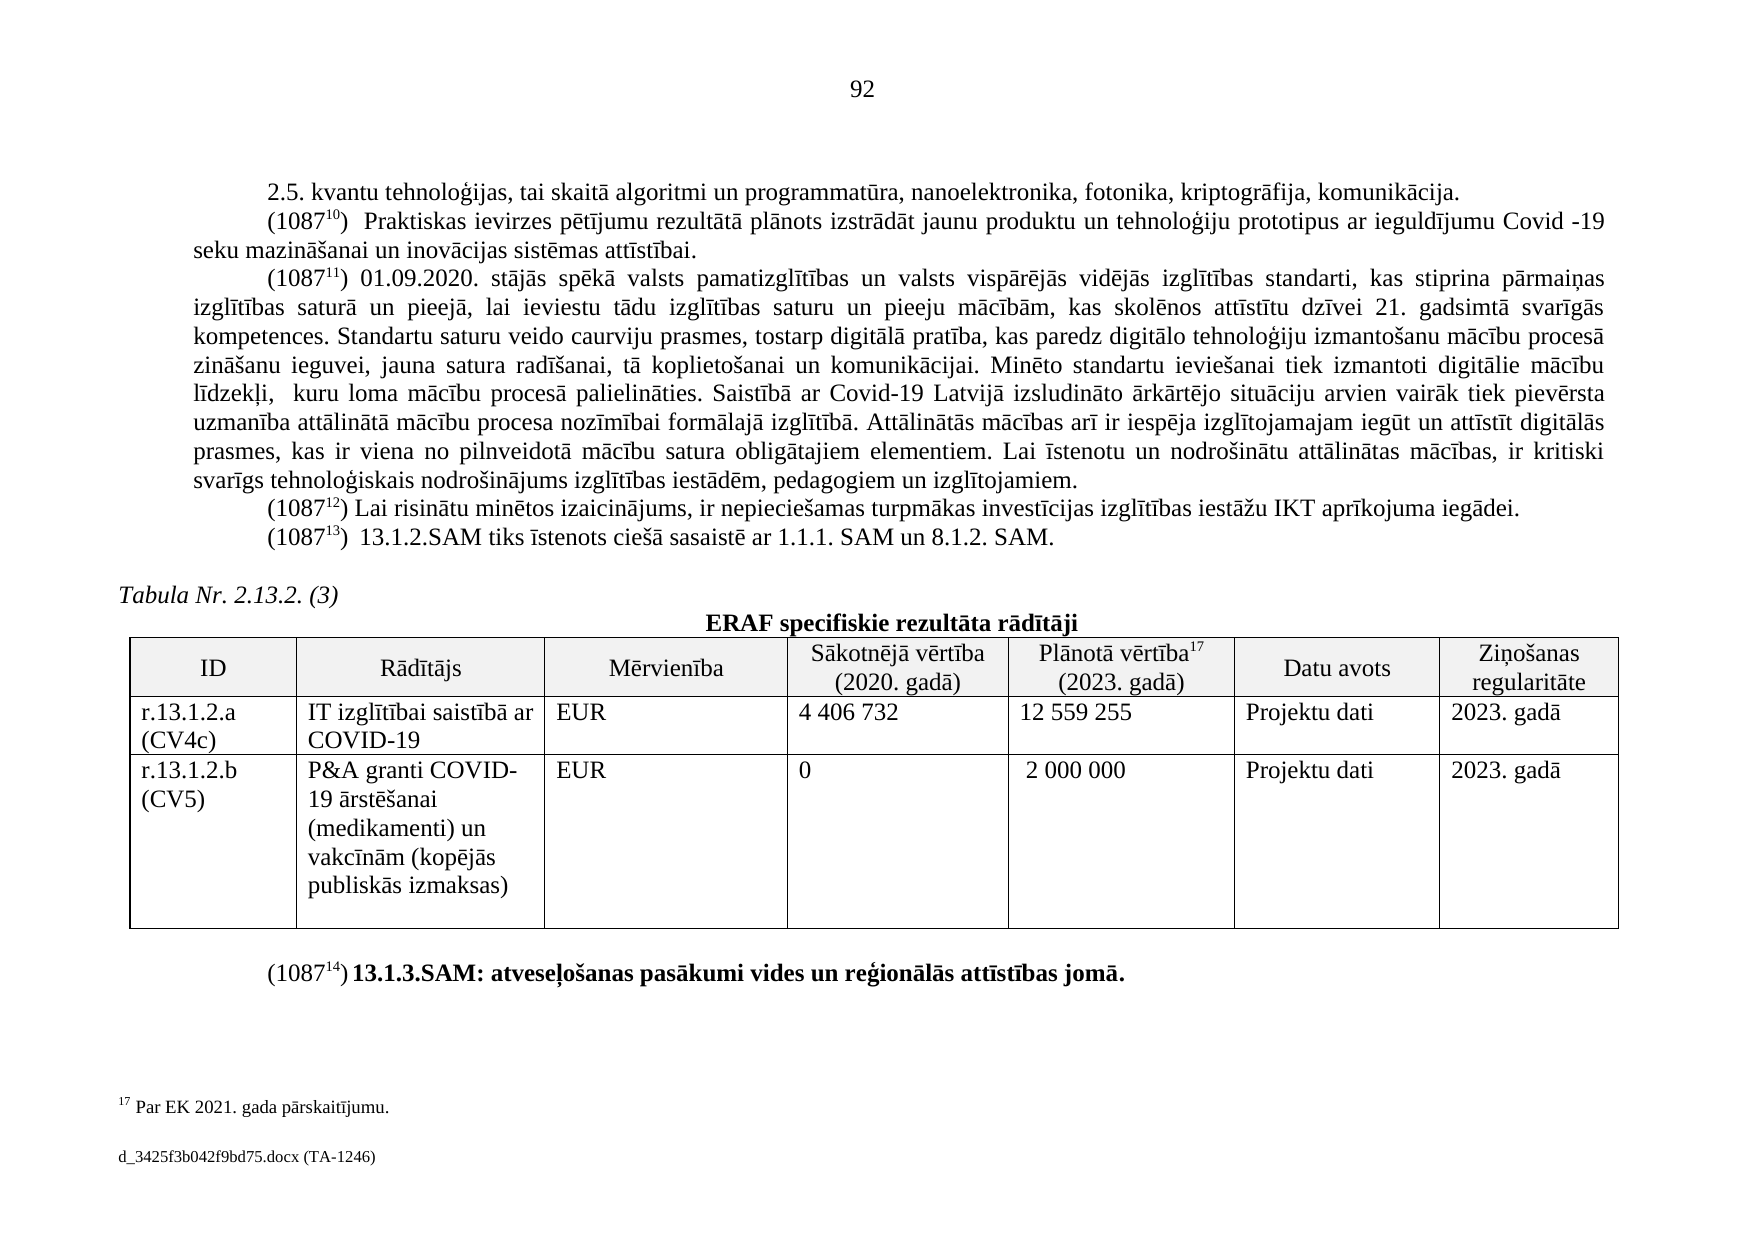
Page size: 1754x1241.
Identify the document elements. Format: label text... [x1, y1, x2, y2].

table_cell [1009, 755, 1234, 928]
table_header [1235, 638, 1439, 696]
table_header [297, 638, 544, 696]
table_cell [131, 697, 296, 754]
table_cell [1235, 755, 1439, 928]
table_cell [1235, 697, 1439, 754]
text 2.5. kvantu tehnoloģijas, tai skaitā algoritmi un programmatūra, nanoelektronika, fotonika, kriptogrāfija, komunikācija. [193, 177, 1606, 206]
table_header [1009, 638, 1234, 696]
text (108714) 13.1.3.SAM: atveseļošanas pasākumi vides un reģionālās attīstības jomā. [193, 958, 1606, 986]
list Tabula Nr. 2.13.2. (3) [118, 580, 1606, 608]
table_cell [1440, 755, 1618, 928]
text ERAF specifiskie rezultāta rādītāji [177, 608, 1606, 637]
text (108710) Praktiskas ievirzes pētījumu rezultātā plānots izstrādāt jaunu produktu un tehnoloģiju prototipus ar ieguldījumu Covid -19 seku mazināšanai un inovācijas sistēmas attīstībai. [193, 206, 1606, 263]
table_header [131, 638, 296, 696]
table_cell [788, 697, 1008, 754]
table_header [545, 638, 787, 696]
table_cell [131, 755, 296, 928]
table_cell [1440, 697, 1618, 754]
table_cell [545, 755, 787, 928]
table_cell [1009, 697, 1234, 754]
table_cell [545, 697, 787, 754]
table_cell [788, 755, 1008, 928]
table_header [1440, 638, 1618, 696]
text (108712) Lai risinātu minētos izaicinājums, ir nepieciešamas turpmākas investīcijas izglītības iestāžu IKT aprīkojuma iegādei. [193, 493, 1606, 522]
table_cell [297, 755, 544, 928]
text (108713) 13.1.2.SAM tiks īstenots ciešā sasaistē ar 1.1.1. SAM un 8.1.2. SAM. [193, 522, 1606, 551]
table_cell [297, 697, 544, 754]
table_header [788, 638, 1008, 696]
text (108711) 01.09.2020. stājās spēkā valsts pamatizglītības un valsts vispārējās vidējās izglītības standarti, kas stiprina pārmaiņas izglītības saturā un pieejā, lai ieviestu tādu izglītības saturu un pieeju mācībām, kas skolēnos attīstītu dzīvei 21. gadsimtā svarīgās kompetences. Standartu saturu veido caurviju prasmes, tostarp digitālā pratība, kas paredz digitālo tehnoloģiju izmantošanu mācību procesā zināšanu ieguvei, jauna satura radīšanai, tā koplietošanai un komunikācijai. Minēto standartu ieviešanai tiek izmantoti digitālie mācību līdzekļi, kuru loma mācību procesā palielināties. Saistībā ar Covid-19 Latvijā izsludināto ārkārtējo situāciju arvien vairāk tiek pievērsta uzmanība attālinātā mācību procesa nozīmībai formālajā izglītībā. Attālinātās mācības arī ir iespēja izglītojamajam iegūt un attīstīt digitālās prasmes, kas ir viena no pilnveidotā mācību satura obligātajiem elementiem. Lai īstenotu un nodrošinātu attālinātas mācības, ir kritiski svarīgs tehnoloģiskais nodrošinājums izglītības iestādēm, pedagogiem un izglītojamiem. [193, 263, 1606, 493]
